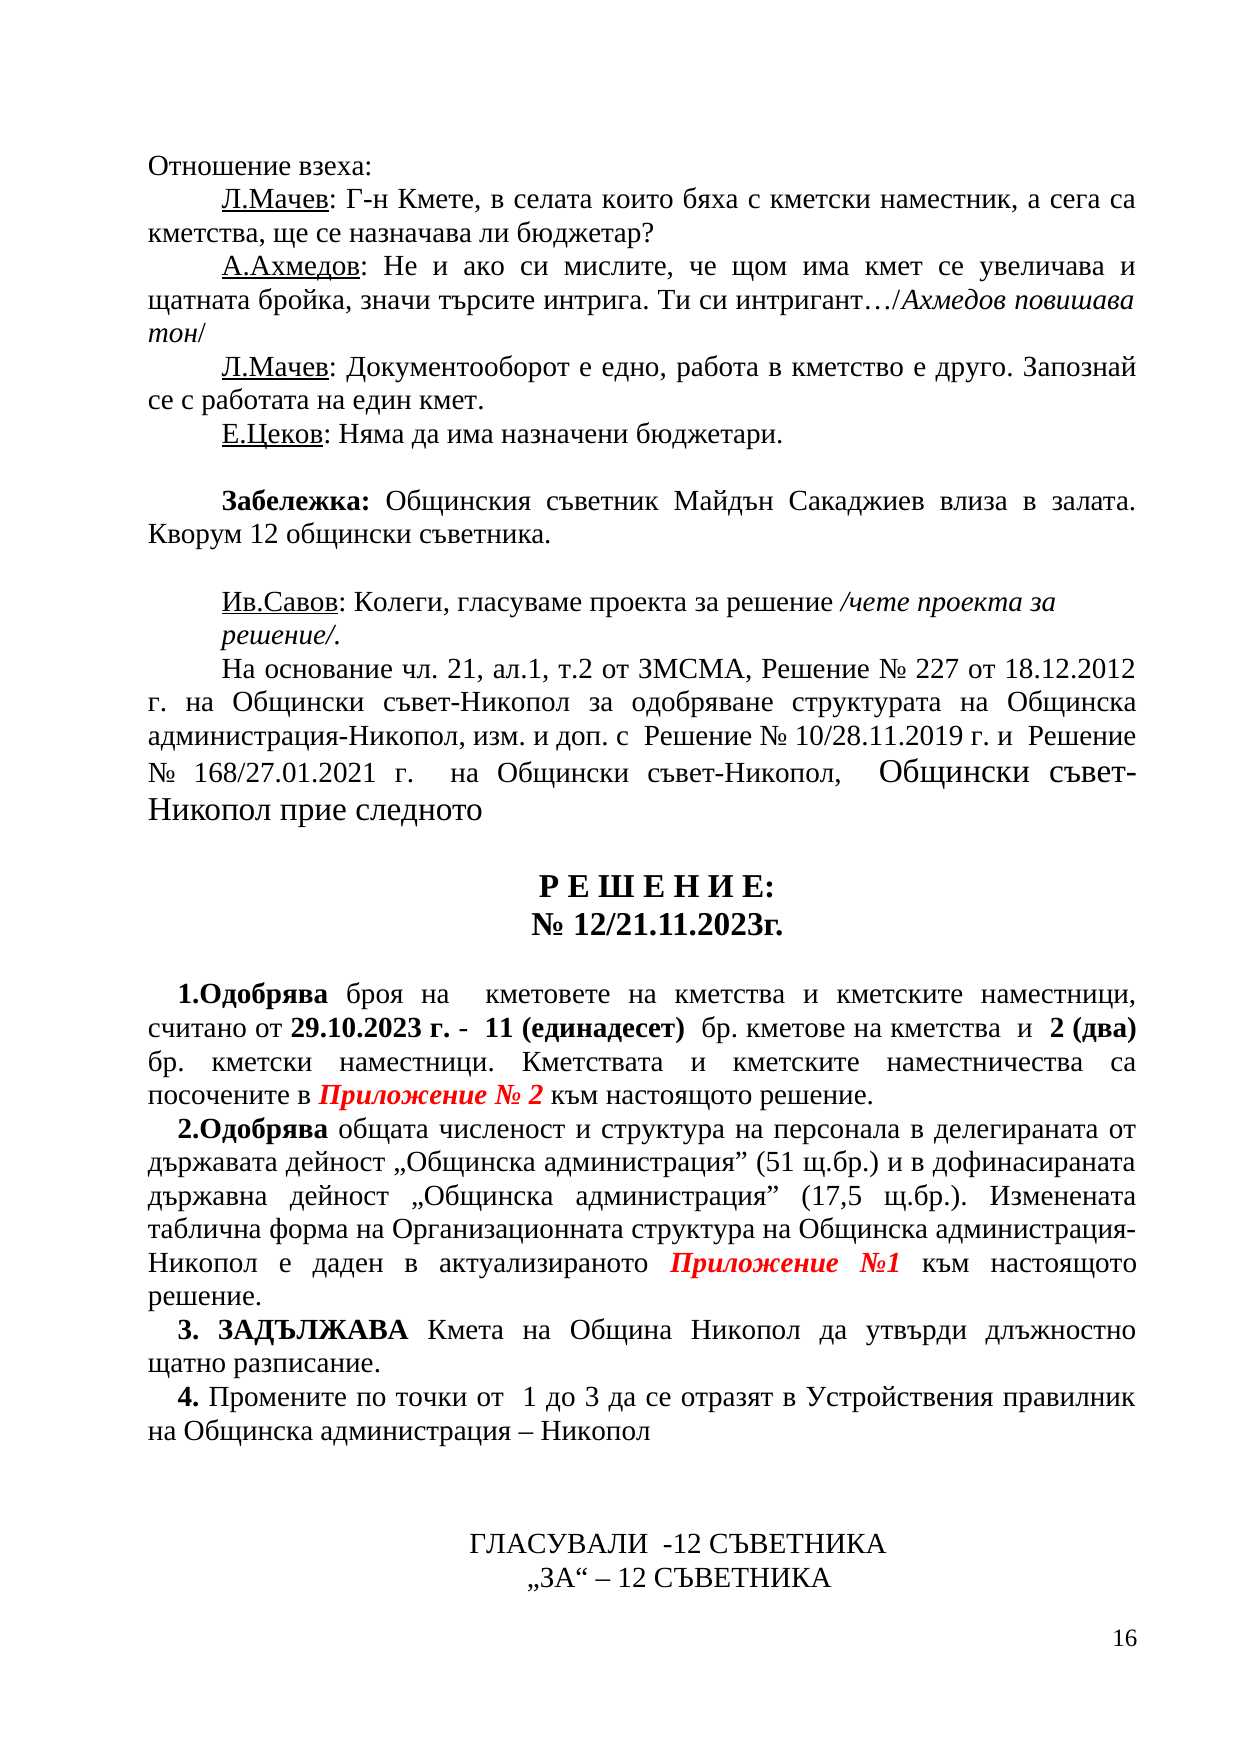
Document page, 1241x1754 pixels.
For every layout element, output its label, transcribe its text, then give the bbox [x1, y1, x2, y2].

text Отношение взеха: [148, 148, 1137, 181]
text № 12/21.11.2023г. [177, 905, 1137, 943]
text Е.Цеков: Няма да има назначени бюджетари. [148, 416, 1137, 449]
text А.Ахмедов: Не и ако си мислите, че щом има кмет се увеличава и щатната бройка, значи търсите интрига. Ти си интригант…/Ахмедов повишава тон/ [148, 248, 1137, 349]
text 3. Задължава Кмета на Община Никопол да утвърди длъжностно щатно разписание. [148, 1312, 1137, 1379]
text Л.Мачев: Г-н Кмете, в селата които бяха с кметски наместник, а сега са кметства, ще се назначава ли бюджетар? [148, 181, 1137, 248]
text 1.Одобрява броя на кметовете на кметства и кметските наместници, считано от 29.10.2023 г. - 11 (единадесет) бр. кметове на кметства и 2 (два) бр. кметски наместници. Кметствата и кметските наместничества са посочените в Приложение № 2 към настоящото решение. [148, 977, 1137, 1111]
text Забележка: Общинския съветник Майдън Сакаджиев влиза в залата. Кворум 12 общински съветника. [148, 483, 1137, 550]
text Ив.Савов: Колеги, гласуваме проекта за решение /чете проекта за [148, 584, 1134, 617]
text решение/. [148, 617, 1134, 651]
text ГЛАСУВАЛИ -12 СЪВЕТНИКА [148, 1527, 1134, 1560]
text 2.Одобрява общата численост и структура на персонала в делегираната от държавата дейност „Общинска администрация” (51 щ.бр.) и в дофинасираната държавна дейност „Общинска администрация” (17,5 щ.бр.). Изменената таблична форма на Организационната структура на Общинска администрация-Никопол е даден в актуализираното Приложение №1 към настоящото решение. [148, 1111, 1137, 1312]
text Л.Мачев: Документооборот е едно, работа в кметство е друго. Запознай се с работата на един кмет. [148, 349, 1137, 416]
text „ЗА“ – 12 СЪВЕТНИКА [148, 1560, 1137, 1594]
text 4. Промените по точки от 1 до 3 да се отразят в Устройствения правилник на Общинска администрация – Никопол [148, 1379, 1137, 1446]
text На основание чл. 21, ал.1, т.2 от ЗМСМА, Решение № 227 от 18.12.2012 г. на Общински съвет-Никопол за одобряване структурата на Общинска администрация-Никопол, изм. и доп. с Решение № 10/28.11.2019 г. и Решение № 168/27.01.2021 г. на Общински съвет-Никопол, Общински съвет-Никопол прие следното [148, 651, 1137, 828]
text Р Е Ш Е Н И Е: [177, 866, 1137, 905]
